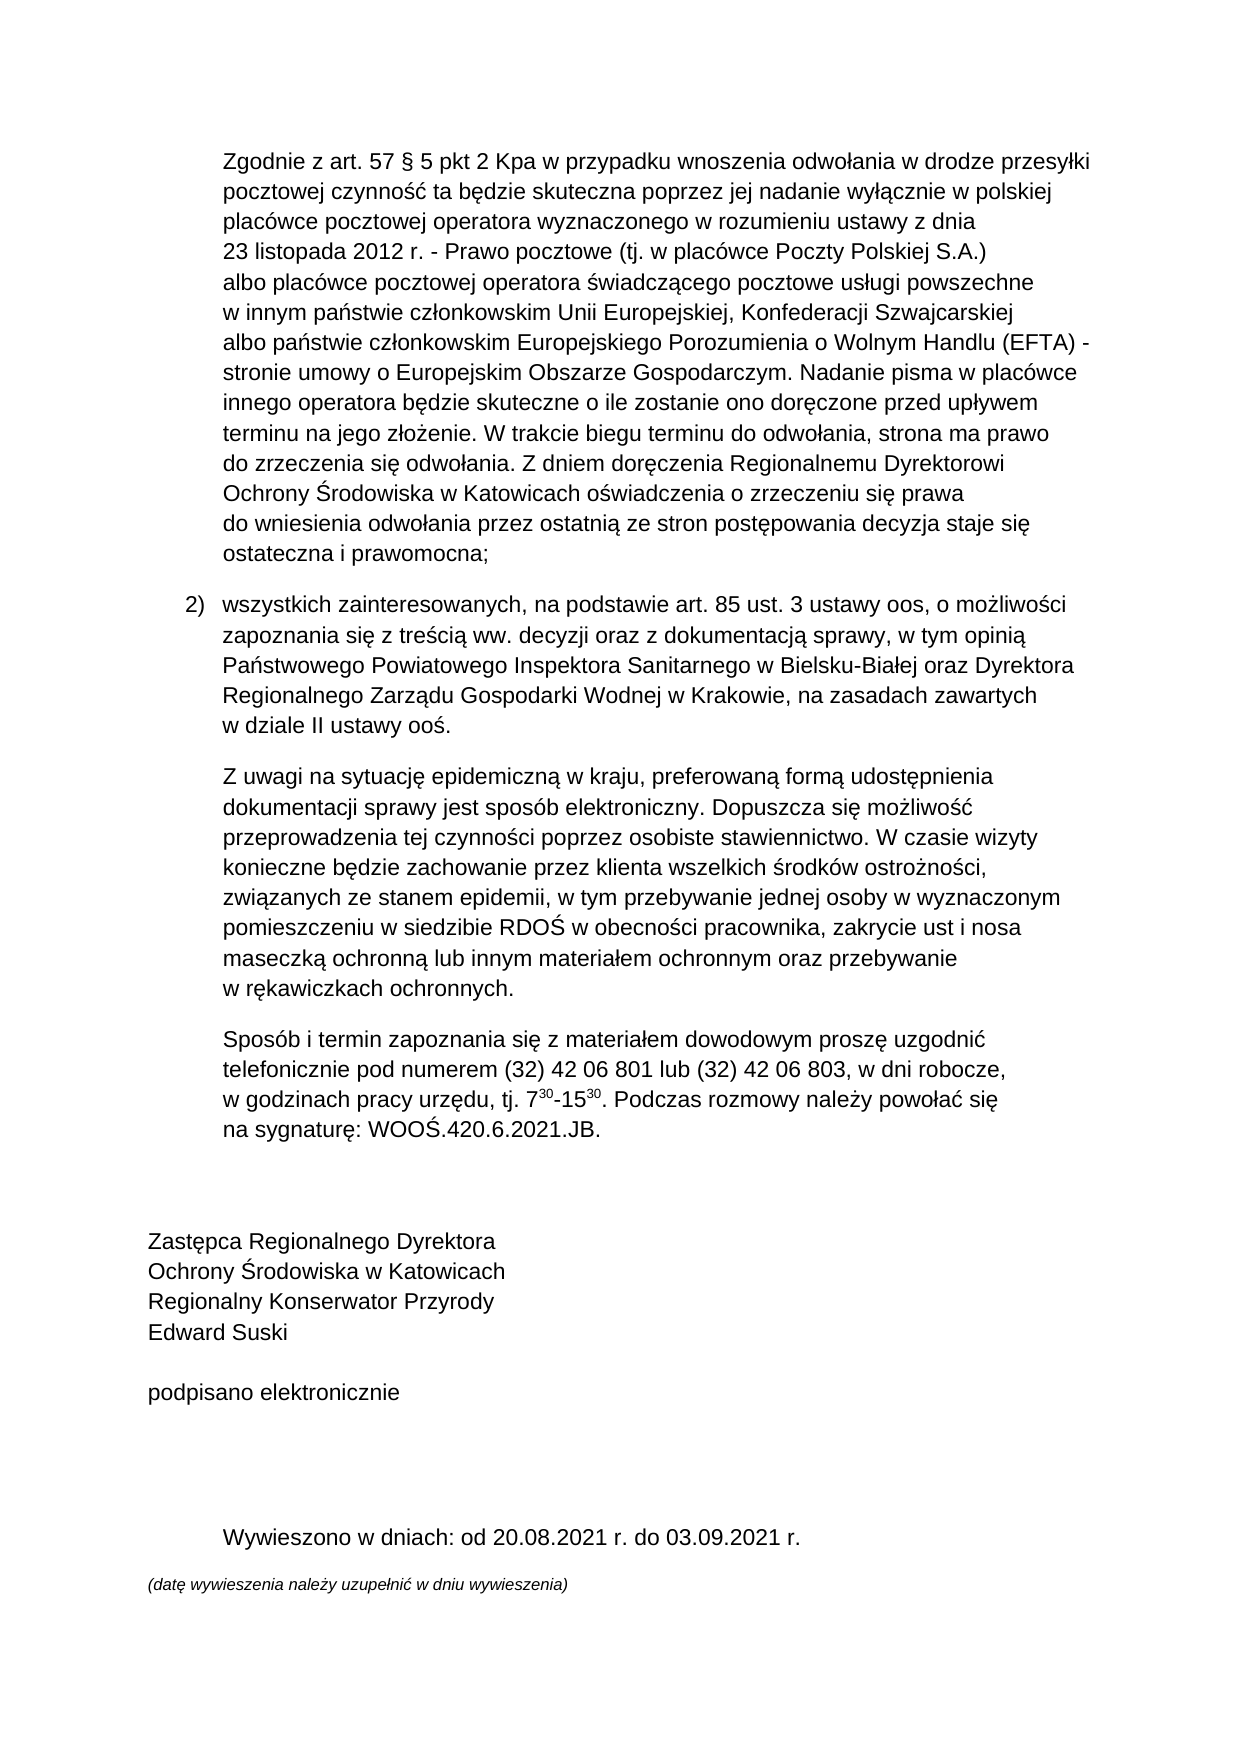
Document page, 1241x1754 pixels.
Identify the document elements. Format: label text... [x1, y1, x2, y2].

text Sposób i termin zapoznania się z materiałem dowodowym proszę uzgodnić telefonicznie pod numerem (32) 42 06 801 lub (32) 42 06 803, w dni robocze, w godzinach pracy urzędu, tj. 730-1530. Podczas rozmowy należy powołać się na sygnaturę: WOOŚ.420.6.2021.JB. [223, 1026, 1093, 1143]
text podpisano elektronicznie [148, 1379, 1093, 1405]
text Regionalny Konserwator Przyrody [148, 1288, 1093, 1314]
text Z uwagi na sytuację epidemiczną w kraju, preferowaną formą udostępnienia dokumentacji sprawy jest sposób elektroniczny. Dopuszcza się możliwość przeprowadzenia tej czynności poprzez osobiste stawiennictwo. W czasie wizyty konieczne będzie zachowanie przez klienta wszelkich środków ostrożności, związanych ze stanem epidemii, w tym przebywanie jednej osoby w wyznaczonym pomieszczeniu w siedzibie RDOŚ w obecności pracownika, zakrycie ust i nosa maseczką ochronną lub innym materiałem ochronnym oraz przebywanie w rękawiczkach ochronnych. [223, 763, 1093, 1001]
text (datę wywieszenia należy uzupełnić w dniu wywieszenia) [148, 1575, 1093, 1594]
text Edward Suski [148, 1318, 1093, 1345]
list wszystkich zainteresowanych, na podstawie art. 85 ust. 3 ustawy oos, o możliwości zapoznania się z treścią ww. decyzji oraz z dokumentacją sprawy, w tym opinią Państwowego Powiatowego Inspektora Sanitarnego w Bielsku-Białej oraz Dyrektora Regionalnego Zarządu Gospodarki Wodnej w Krakowie, na zasadach zawartych w dziale II ustawy ooś. [185, 591, 1093, 738]
text Ochrony Środowiska w Katowicach [148, 1258, 1093, 1284]
text Zgodnie z art. 57 § 5 pkt 2 Kpa w przypadku wnoszenia odwołania w drodze przesyłki pocztowej czynność ta będzie skuteczna poprzez jej nadanie wyłącznie w polskiej placówce pocztowej operatora wyznaczonego w rozumieniu ustawy z dnia 23 listopada 2012 r. - Prawo pocztowe (tj. w placówce Poczty Polskiej S.A.) albo placówce pocztowej operatora świadczącego pocztowe usługi powszechne w innym państwie członkowskim Unii Europejskiej, Konfederacji Szwajcarskiej albo państwie członkowskim Europejskiego Porozumienia o Wolnym Handlu (EFTA) - stronie umowy o Europejskim Obszarze Gospodarczym. Nadanie pisma w placówce innego operatora będzie skuteczne o ile zostanie ono doręczone przed upływem terminu na jego złożenie. W trakcie biegu terminu do odwołania, strona ma prawo do zrzeczenia się odwołania. Z dniem doręczenia Regionalnemu Dyrektorowi Ochrony Środowiska w Katowicach oświadczenia o zrzeczeniu się prawa do wniesienia odwołania przez ostatnią ze stron postępowania decyzja staje się ostateczna i prawomocna; [223, 148, 1093, 567]
text Zastępca Regionalnego Dyrektora [148, 1228, 1093, 1254]
text Wywieszono w dniach: od 20.08.2021 r. do 03.09.2021 r. [223, 1524, 1093, 1550]
